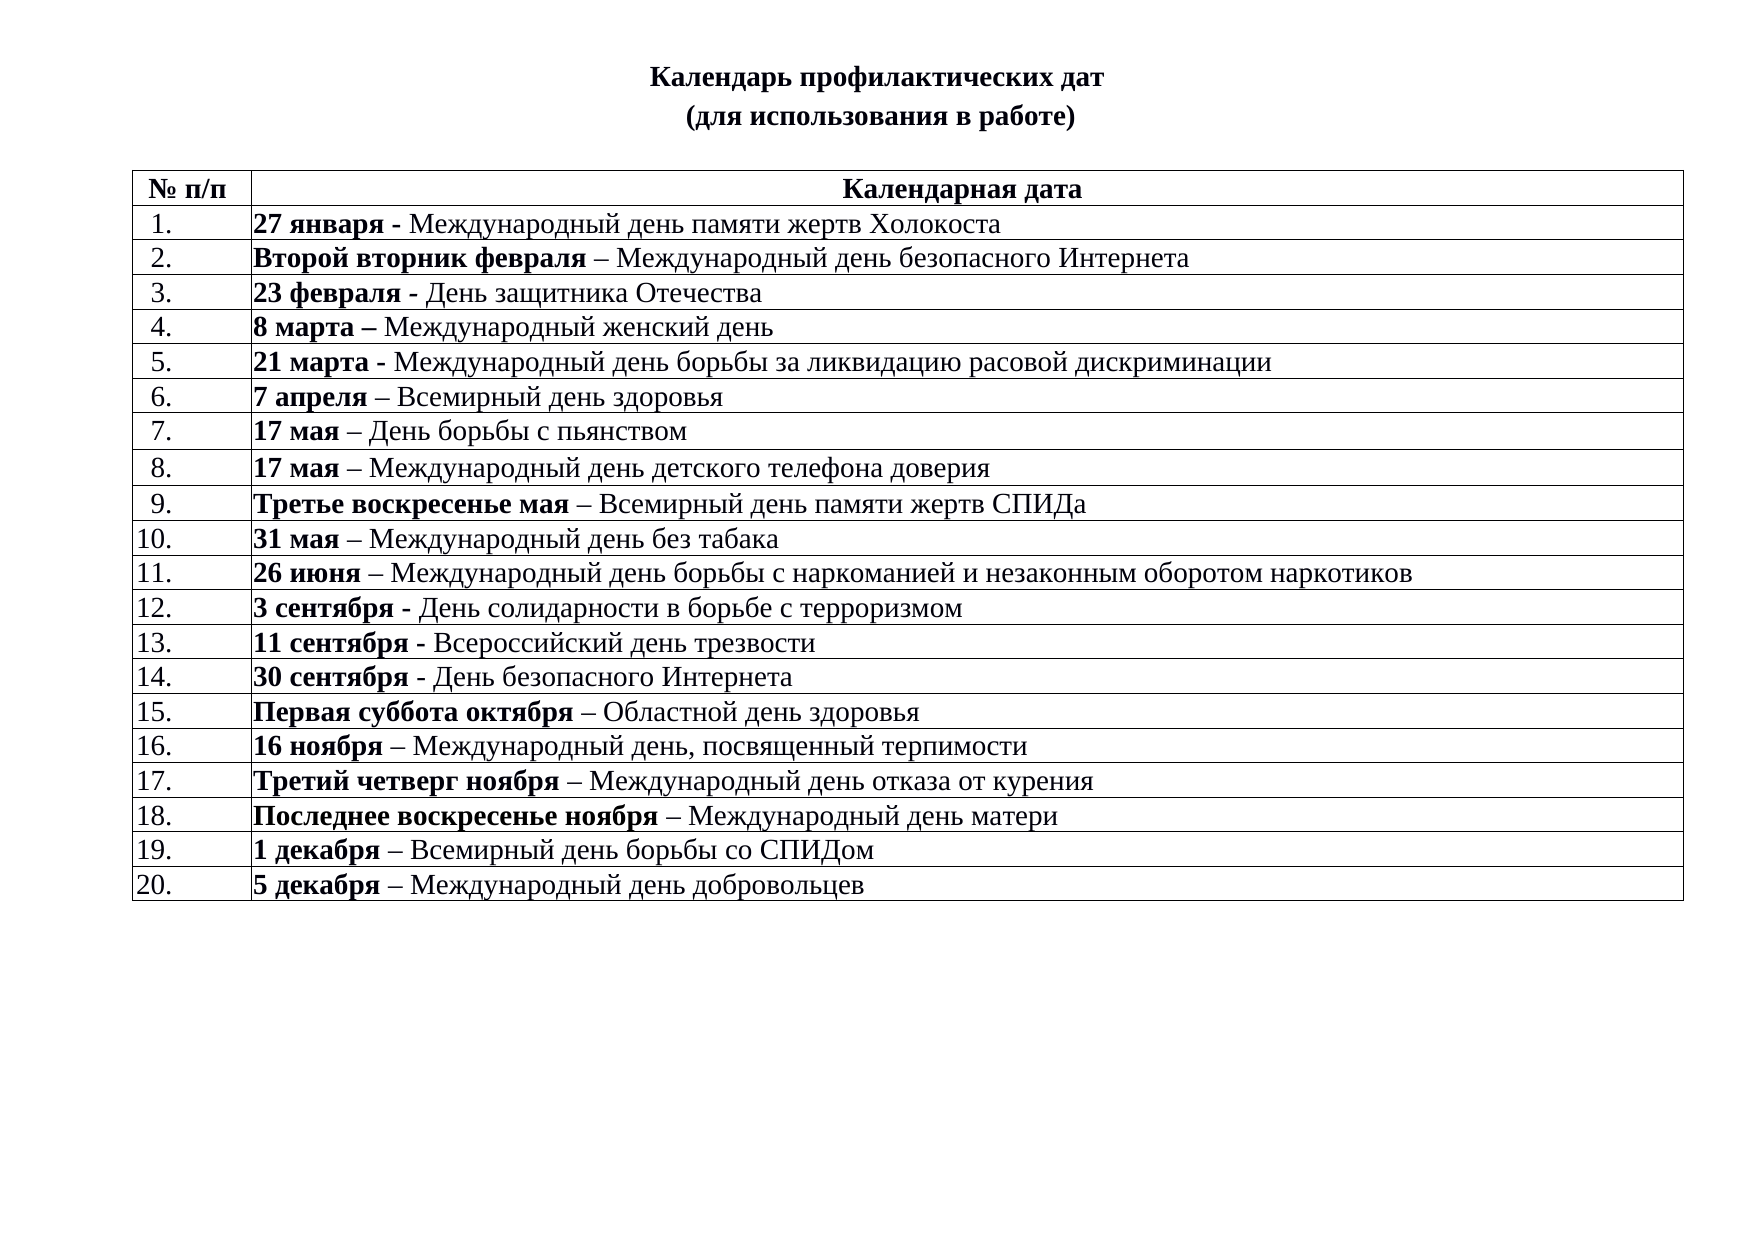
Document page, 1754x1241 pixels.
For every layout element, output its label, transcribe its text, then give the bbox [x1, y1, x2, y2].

table_cell [133, 832, 251, 866]
table_cell [133, 521, 251, 554]
table_cell Последнее воскресенье ноября – Международный день матери [252, 798, 1683, 831]
table_cell Третий четверг ноября – Международный день отказа от курения [252, 763, 1683, 797]
table_cell [133, 556, 251, 589]
table_cell 27 января - Международный день памяти жертв Холокоста [252, 206, 1683, 239]
text Календарь профилактических дат [118, 59, 1636, 93]
table_cell 17 мая – Международный день детского телефона доверия [252, 450, 1683, 485]
table_cell [133, 379, 251, 412]
table_cell [133, 240, 251, 274]
table_cell 31 мая – Международный день без табака [252, 521, 1683, 554]
table_cell [133, 867, 251, 900]
table_cell [133, 413, 251, 449]
table_cell Первая суббота октября – Областной день здоровья [252, 694, 1683, 727]
table_cell [133, 763, 251, 797]
table_cell 26 июня – Международный день борьбы с наркоманией и незаконным оборотом наркотиков [252, 556, 1683, 589]
table_cell 30 сентября - День безопасного Интернета [252, 659, 1683, 693]
table_cell [133, 590, 251, 624]
table_cell 8 марта – Международный женский день [252, 310, 1683, 343]
table_cell [133, 694, 251, 727]
table_header Календарная дата [252, 171, 1683, 205]
table_cell 23 февраля - День защитника Отечества [252, 275, 1683, 308]
text (для использования в работе) [118, 98, 1636, 131]
table_cell 7 апреля – Всемирный день здоровья [252, 379, 1683, 412]
table_cell [133, 310, 251, 343]
table_cell 16 ноября – Международный день, посвященный терпимости [252, 729, 1683, 762]
table_cell 1 декабря – Всемирный день борьбы со СПИДом [252, 832, 1683, 866]
table_cell [133, 798, 251, 831]
table_cell [133, 206, 251, 239]
table_cell [133, 729, 251, 762]
table_cell [133, 344, 251, 378]
table_cell 21 марта - Международный день борьбы за ликвидацию расовой дискриминации [252, 344, 1683, 378]
table_cell [133, 659, 251, 693]
table_header № п/п [133, 171, 251, 205]
table_cell Третье воскресенье мая – Всемирный день памяти жертв СПИДа [252, 486, 1683, 520]
table_cell [133, 275, 251, 308]
table_cell 17 мая – День борьбы с пьянством [252, 413, 1683, 449]
table_cell Второй вторник февраля – Международный день безопасного Интернета [252, 240, 1683, 274]
table_cell 11 сентября - Всероссийский день трезвости [252, 625, 1683, 658]
table_cell 3 сентября - День солидарности в борьбе с терроризмом [252, 590, 1683, 624]
table_cell [133, 625, 251, 658]
table_cell [133, 450, 251, 485]
table_cell 5 декабря – Международный день добровольцев [252, 867, 1683, 900]
table_cell [133, 486, 251, 520]
